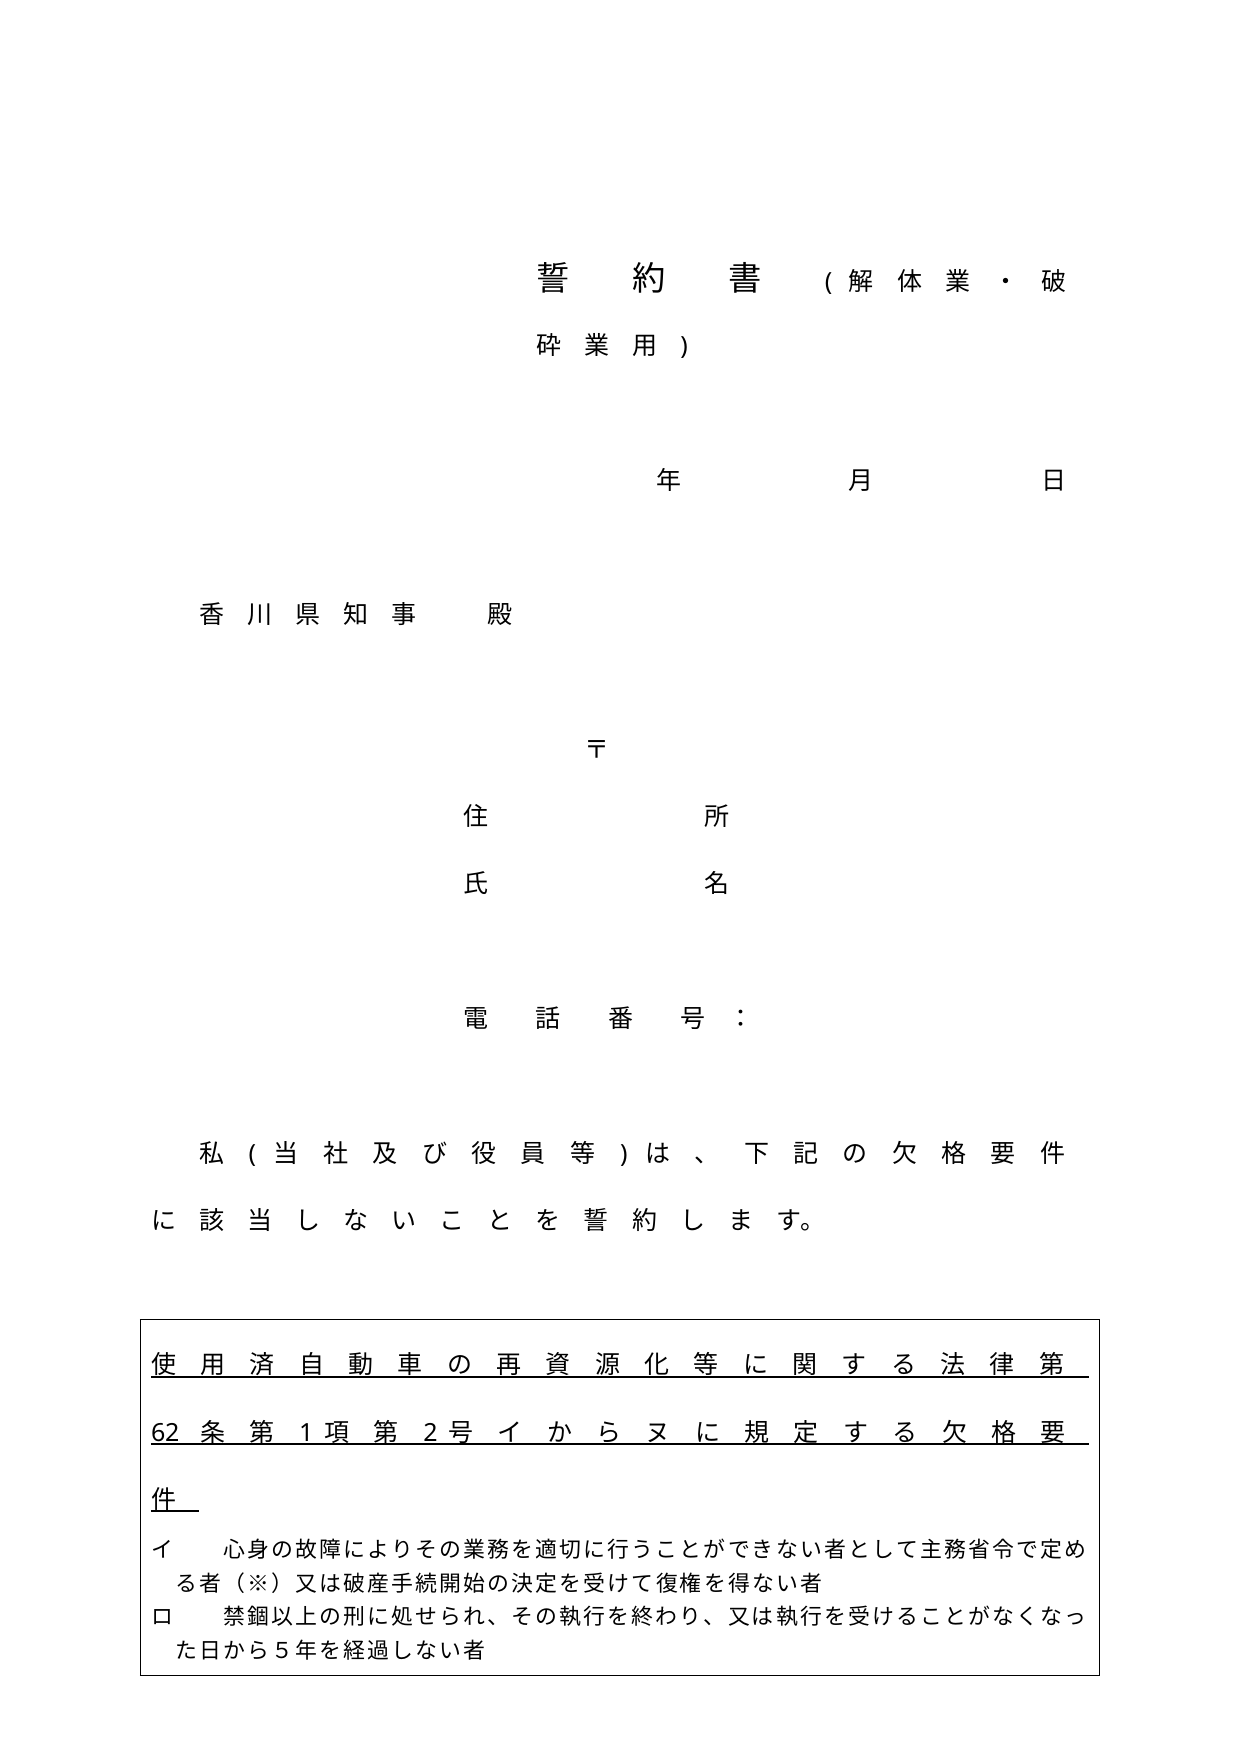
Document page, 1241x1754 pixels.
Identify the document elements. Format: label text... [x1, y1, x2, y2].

text 年 月 日 [151, 444, 1089, 512]
text 住 所 [440, 781, 1089, 848]
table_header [141, 1320, 1099, 1674]
text 氏 名 [440, 848, 1089, 916]
text 香川県知事 殿 [151, 579, 1089, 646]
text 私(当社及び役員等)は、下記の欠格要件に該当しないことを誓約します。 [151, 1117, 1089, 1252]
text 〒 [440, 714, 1089, 781]
text 電 話 番 号： [440, 983, 1089, 1050]
text 誓 約 書 (解体業・破砕業用) [518, 243, 1089, 377]
